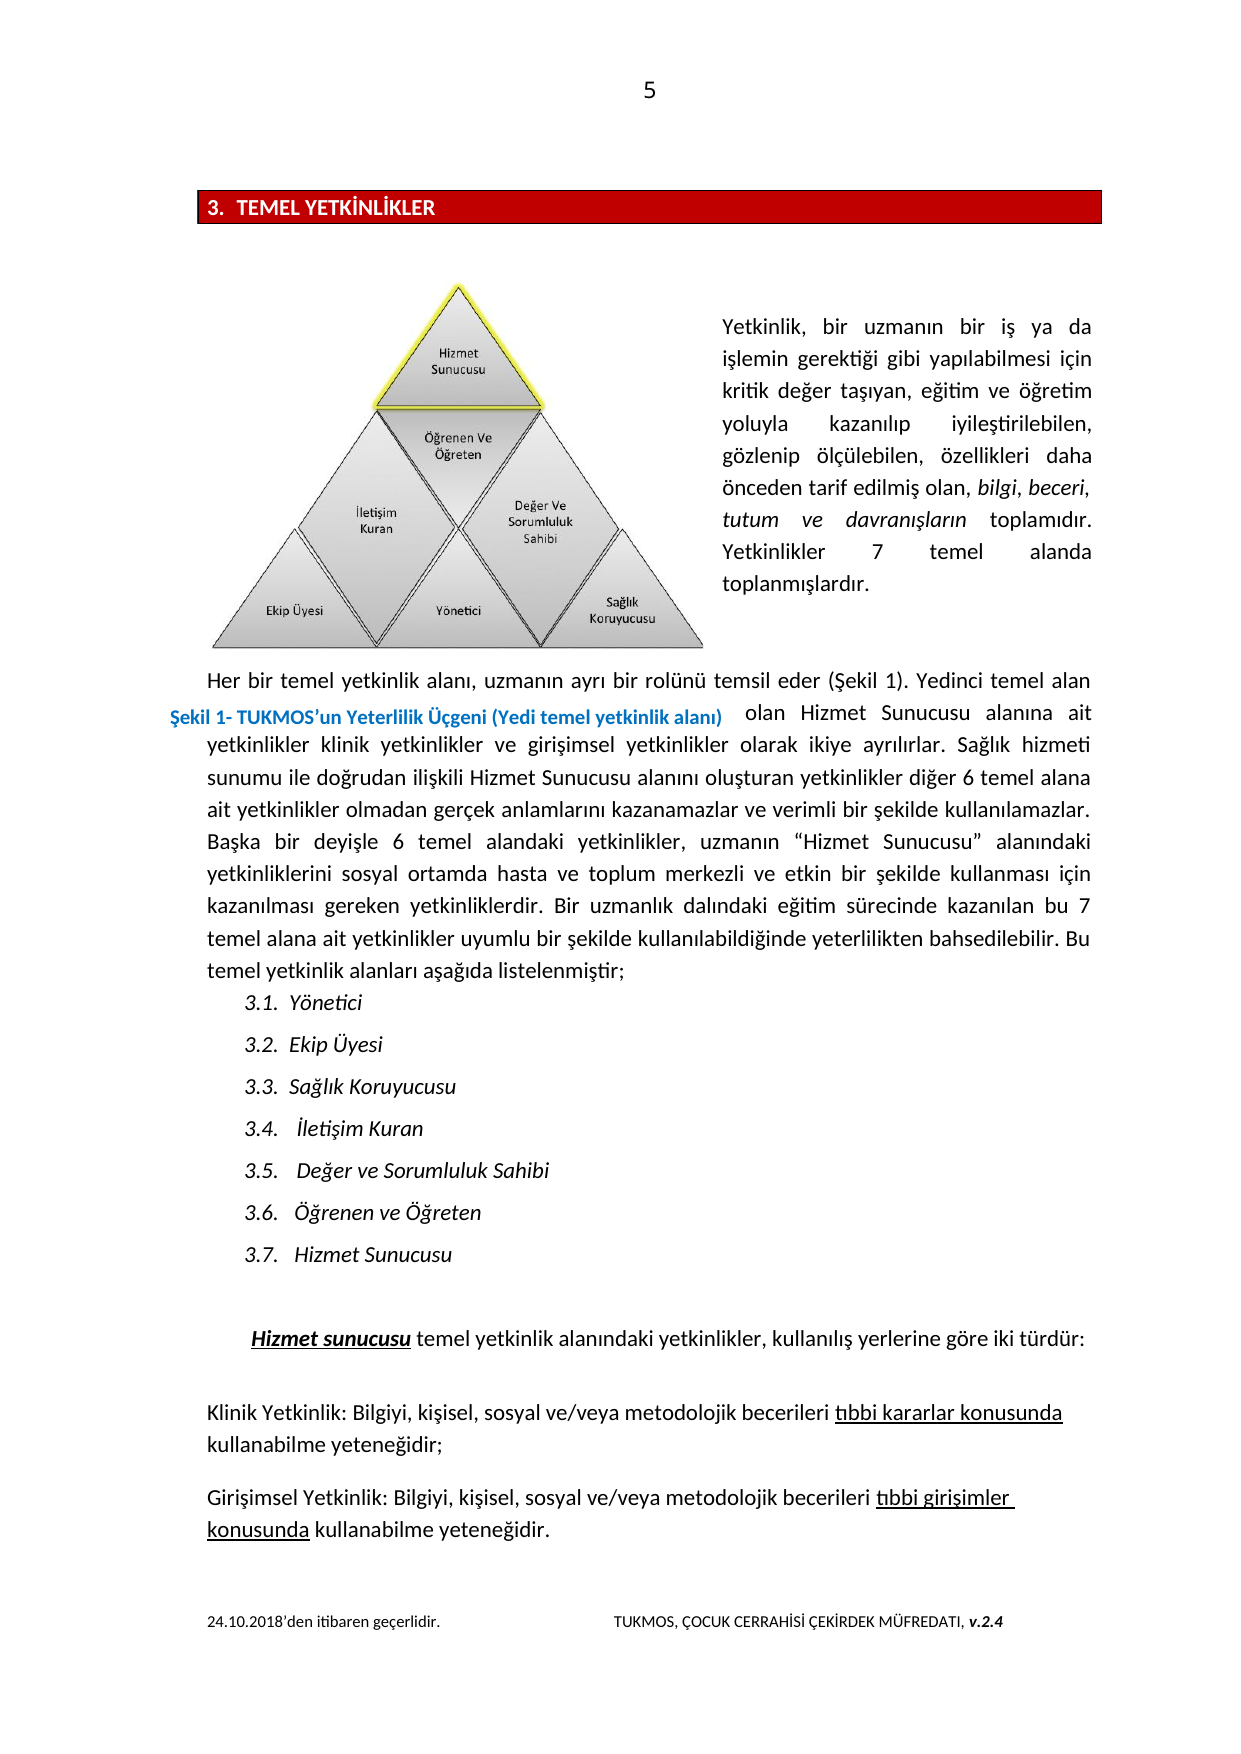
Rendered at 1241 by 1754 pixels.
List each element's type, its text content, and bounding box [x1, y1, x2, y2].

subtitle Değer ve Sorumluluk Sahibi [244, 1156, 1092, 1184]
subtitle İletişim Kuran [244, 1114, 1092, 1142]
text Hizmet sunucusu temel yetkinlik alanındaki yetkinlikler, kullanılış yerlerine göre iki türdür: [251, 1324, 1092, 1352]
subtitle Öğrenen ve Öğreten [244, 1198, 1092, 1226]
text Her bir temel yetkinlik alanı, uzmanın ayrı bir rolünü temsil eder (Şekil 1). Yedinci temel alan olan Hizmet Sunucusu alanına ait yetkinlikler klinik yetkinlikler ve girişimsel yetkinlikler olarak ikiye ayrılırlar. Sağlık hizmeti sunumu ile doğrudan ilişkili Hizmet Sunucusu alanını oluşturan yetkinlikler diğer 6 temel alana ait yetkinlikler olmadan gerçek anlamlarını kazanamazlar ve verimli bir şekilde kullanılamazlar. Başka bir deyişle 6 temel alandaki yetkinlikler, uzmanın “Hizmet Sunucusu” alanındaki yetkinliklerini sosyal ortamda hasta ve toplum merkezli ve etkin bir şekilde kullanması için kazanılması gereken yetkinliklerdir. Bir uzmanlık dalındaki eğitim sürecinde kazanılan bu 7 temel alana ait yetkinlikler uyumlu bir şekilde kullanılabildiğinde yeterlilikten bahsedilebilir. Bu temel yetkinlik alanları aşağıda listelenmiştir; [207, 666, 1092, 984]
text Klinik Yetkinlik: Bilgiyi, kişisel, sosyal ve/veya metodolojik becerileri tıbbi kararlar konusunda kullanabilme yeteneğidir; [207, 1398, 1092, 1458]
picture [209, 279, 703, 649]
subtitle Ekip Üyesi [244, 1030, 1092, 1058]
text Girişimsel Yetkinlik: Bilgiyi, kişisel, sosyal ve/veya metodolojik becerileri tıbbi girişimler konusunda kullanabilme yeteneğidir. [207, 1483, 1092, 1543]
subtitle Sağlık Koruyucusu [244, 1072, 1092, 1100]
subtitle Hizmet Sunucusu [244, 1240, 1092, 1268]
subtitle Yönetici [244, 988, 1092, 1016]
list TEMEL YETKİNLİKLER [199, 191, 1101, 223]
text Yetkinlik, bir uzmanın bir iş ya da işlemin gerektiği gibi yapılabilmesi için kritik değer taşıyan, eğitim ve öğretim yoluyla kazanılıp iyileştirilebilen, gözlenip ölçülebilen, özellikleri daha önceden tarif edilmiş olan, bilgi, beceri, tutum ve davranışların toplamıdır. Yetkinlikler 7 temel alanda toplanmışlardır. [703, 312, 1092, 598]
